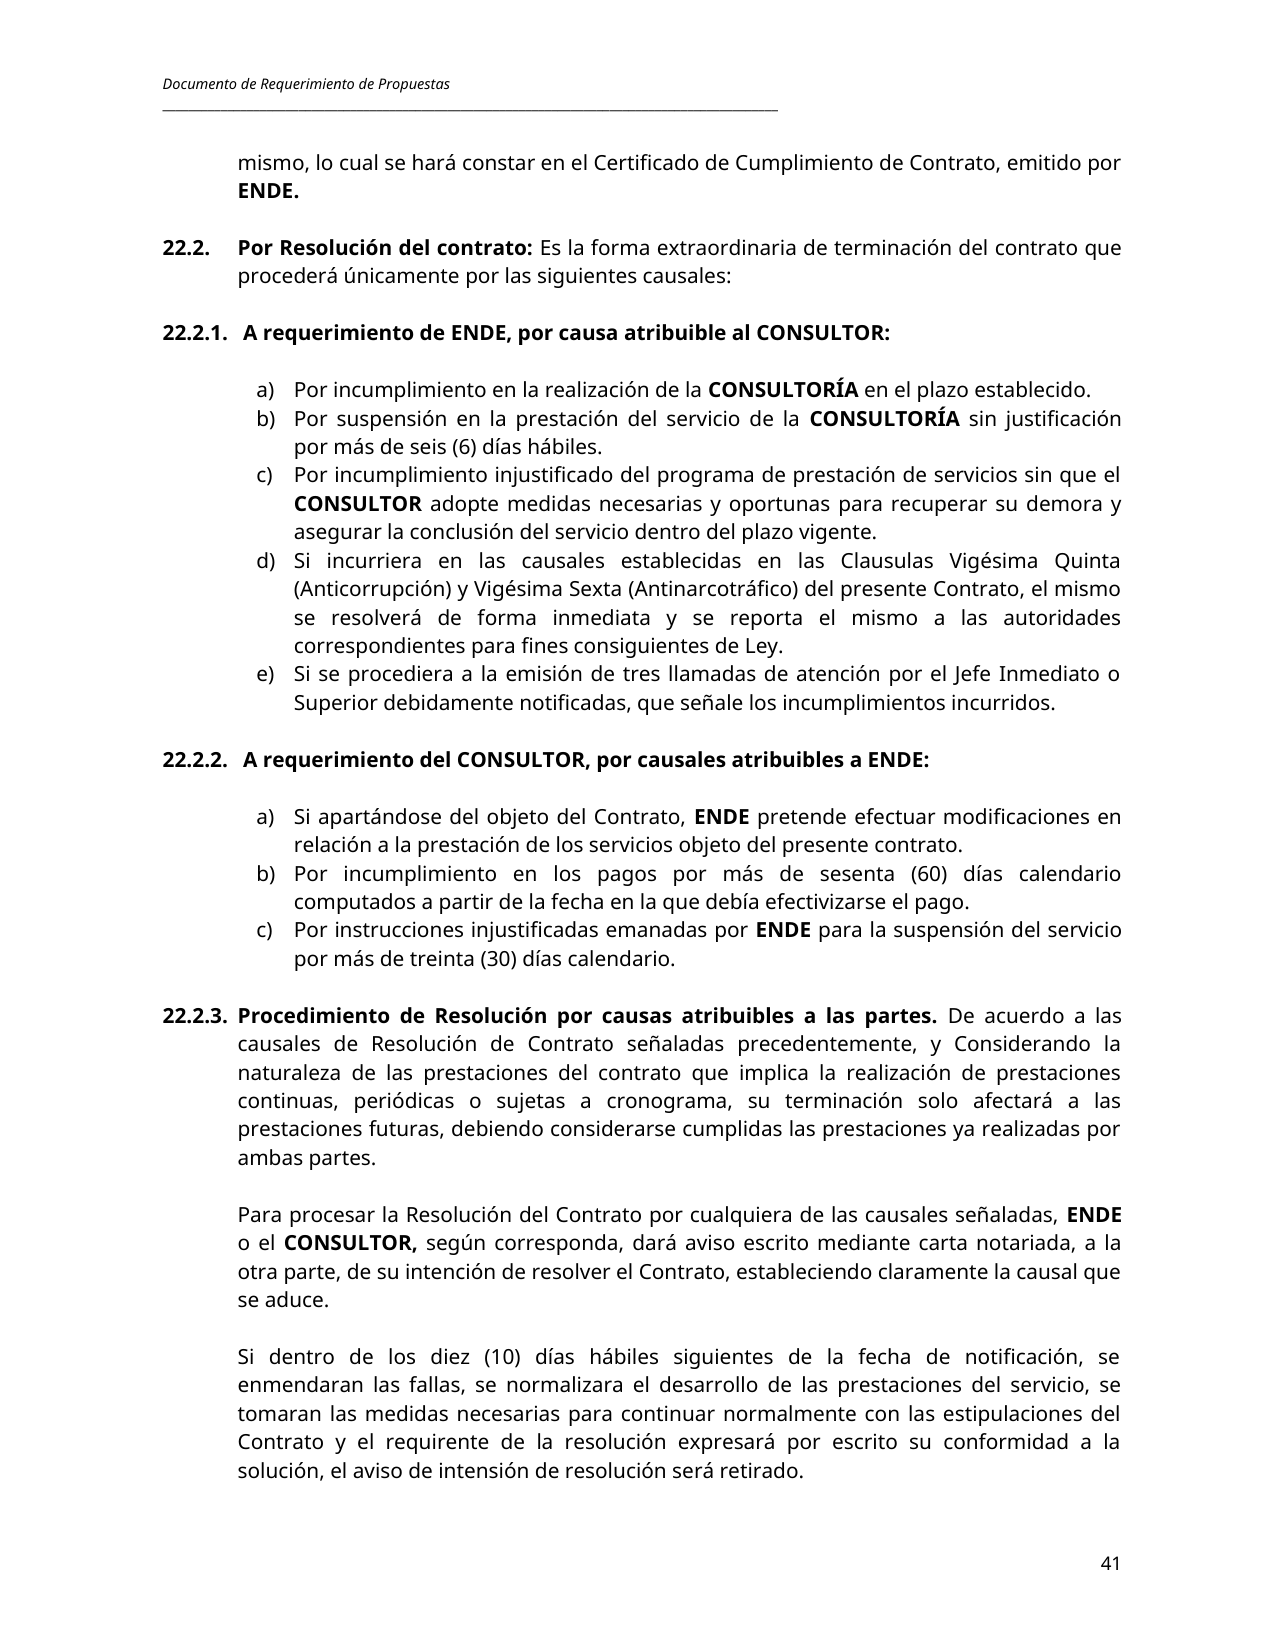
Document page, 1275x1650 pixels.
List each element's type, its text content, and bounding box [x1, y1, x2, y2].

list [162, 148, 1122, 204]
list A requerimiento de ENDE, por causa atribuible al CONSULTOR: [162, 318, 1122, 347]
list Si se procediera a la emisión de tres llamadas de atención por el Jefe Inmediato o Superior debidamente notificadas, que señale los incumplimientos incurridos. [256, 659, 1122, 716]
list Por incumplimiento en los pagos por más de sesenta (60) días calendario computados a partir de la fecha en la que debía efectivizarse el pago. [256, 859, 1122, 916]
list Por Resolución del contrato: Es la forma extraordinaria de terminación del contrato que procederá únicamente por las siguientes causales: [162, 233, 1122, 290]
text Para procesar la Resolución del Contrato por cualquiera de las causales señaladas, ENDE o el CONSULTOR, según corresponda, dará aviso escrito mediante carta notariada, a la otra parte, de su intención de resolver el Contrato, estableciendo claramente la causal que se aduce. [237, 1200, 1122, 1314]
list A requerimiento del CONSULTOR, por causales atribuibles a ENDE: [162, 745, 1122, 773]
list Por incumplimiento injustificado del programa de prestación de servicios sin que el CONSULTOR adopte medidas necesarias y oportunas para recuperar su demora y asegurar la conclusión del servicio dentro del plazo vigente. [256, 461, 1122, 546]
list Por instrucciones injustificadas emanadas por ENDE para la suspensión del servicio por más de treinta (30) días calendario. [256, 916, 1122, 972]
list Por suspensión en la prestación del servicio de la CONSULTORÍA sin justificación por más de seis (6) días hábiles. [256, 404, 1122, 461]
text Si dentro de los diez (10) días hábiles siguientes de la fecha de notificación, se enmendaran las fallas, se normalizara el desarrollo de las prestaciones del servicio, se tomaran las medidas necesarias para continuar normalmente con las estipulaciones del Contrato y el requirente de la resolución expresará por escrito su conformidad a la solución, el aviso de intensión de resolución será retirado. [237, 1342, 1122, 1484]
list Por incumplimiento en la realización de la CONSULTORÍA en el plazo establecido. [256, 375, 1122, 404]
list Si incurriera en las causales establecidas en las Clausulas Vigésima Quinta (Anticorrupción) y Vigésima Sexta (Antinarcotráfico) del presente Contrato, el mismo se resolverá de forma inmediata y se reporta el mismo a las autoridades correspondientes para fines consiguientes de Ley. [256, 546, 1122, 659]
list Procedimiento de Resolución por causas atribuibles a las partes. De acuerdo a las causales de Resolución de Contrato señaladas precedentemente, y Considerando la naturaleza de las prestaciones del contrato que implica la realización de prestaciones continuas, periódicas o sujetas a cronograma, su terminación solo afectará a las prestaciones futuras, debiendo considerarse cumplidas las prestaciones ya realizadas por ambas partes. [162, 1001, 1122, 1171]
list Si apartándose del objeto del Contrato, ENDE pretende efectuar modificaciones en relación a la prestación de los servicios objeto del presente contrato. [256, 802, 1122, 859]
